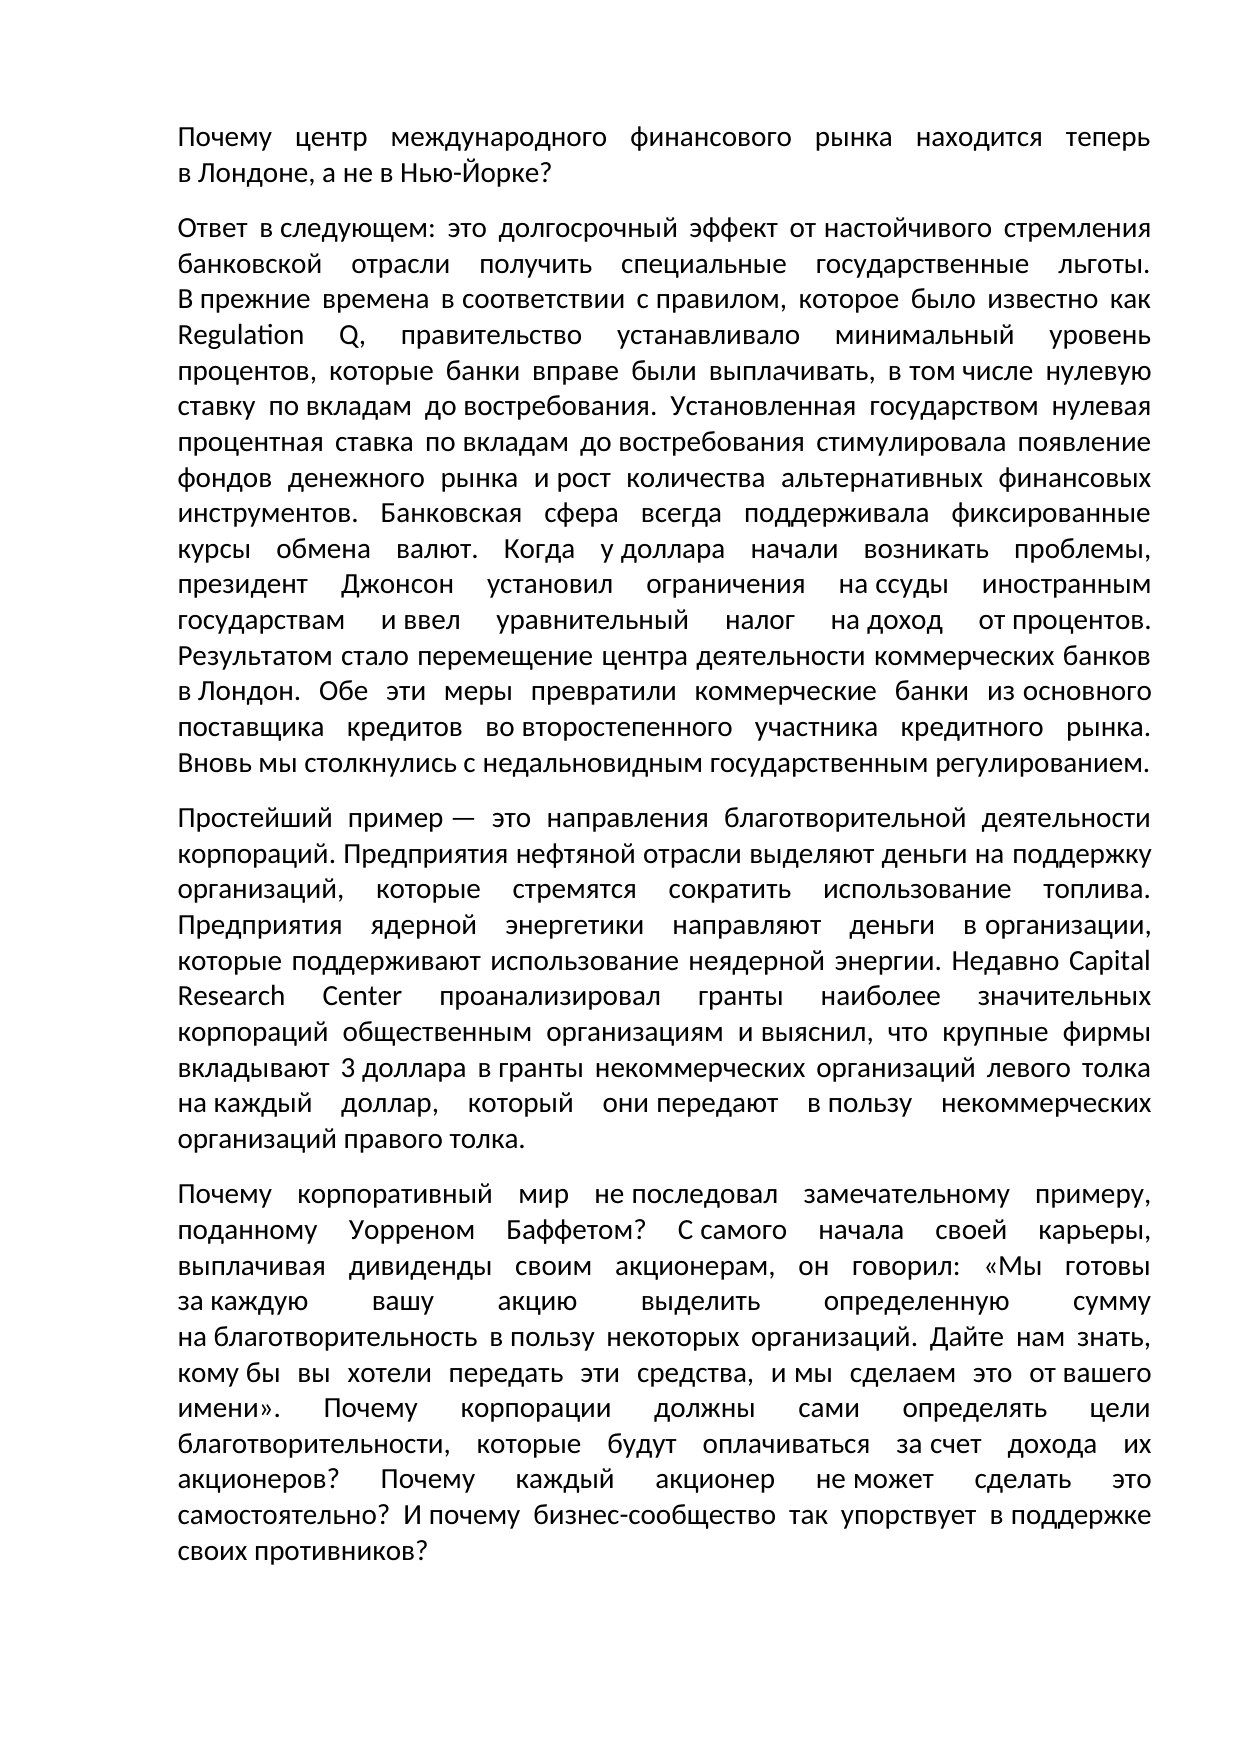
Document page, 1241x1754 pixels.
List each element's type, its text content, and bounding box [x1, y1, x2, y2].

text Ответ в следующем: это долгосрочный эффект от настойчивого стремления банковской отрасли получить специальные государственные льготы. В прежние времена в соответствии с правилом, которое было известно как Regulation Q, правительство устанавливало минимальный уровень процентов, которые банки вправе были выплачивать, в том числе нулевую ставку по вкладам до востребования. Установленная государством нулевая процентная ставка по вкладам до востребования стимулировала появление фондов денежного рынка и рост количества альтернативных финансовых инструментов. Банковская сфера всегда поддерживала фиксированные курсы обмена валют. Когда у доллара начали возникать проблемы, президент Джонсон установил ограничения на ссуды иностранным государствам и ввел уравнительный налог на доход от процентов. Результатом стало перемещение центра деятельности коммерческих банков в Лондон. Обе эти меры превратили коммерческие банки из основного поставщика кредитов во второстепенного участника кредитного рынка. Вновь мы столкнулись с недальновидным государственным регулированием. [177, 209, 1152, 779]
text Почему корпоративный мир не последовал замечательному примеру, поданному Уорреном Баффетом? С самого начала своей карьеры, выплачивая дивиденды своим акционерам, он говорил: «Мы готовы за каждую вашу акцию выделить определенную сумму на благотворительность в пользу некоторых организаций. Дайте нам знать, кому бы вы хотели передать эти средства, и мы сделаем это от вашего имени». Почему корпорации должны сами определять цели благотворительности, которые будут оплачиваться за счет дохода их акционеров? Почему каждый акционер не может сделать это самостоятельно? И почему бизнес-сообщество так упорствует в поддержке своих противников? [177, 1176, 1152, 1567]
text Простейший пример — это направления благотворительной деятельности корпораций. Предприятия нефтяной отрасли выделяют деньги на поддержку организаций, которые стремятся сократить использование топлива. Предприятия ядерной энергетики направляют деньги в организации, которые поддерживают использование неядерной энергии. Недавно Capital Research Center проанализировал гранты наиболее значительных корпораций общественным организациям и выяснил, что крупные фирмы вкладывают 3 доллара в гранты некоммерческих организаций левого толка на каждый доллар, который они передают в пользу некоммерческих организаций правого толка. [177, 799, 1152, 1156]
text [177, 118, 1152, 189]
